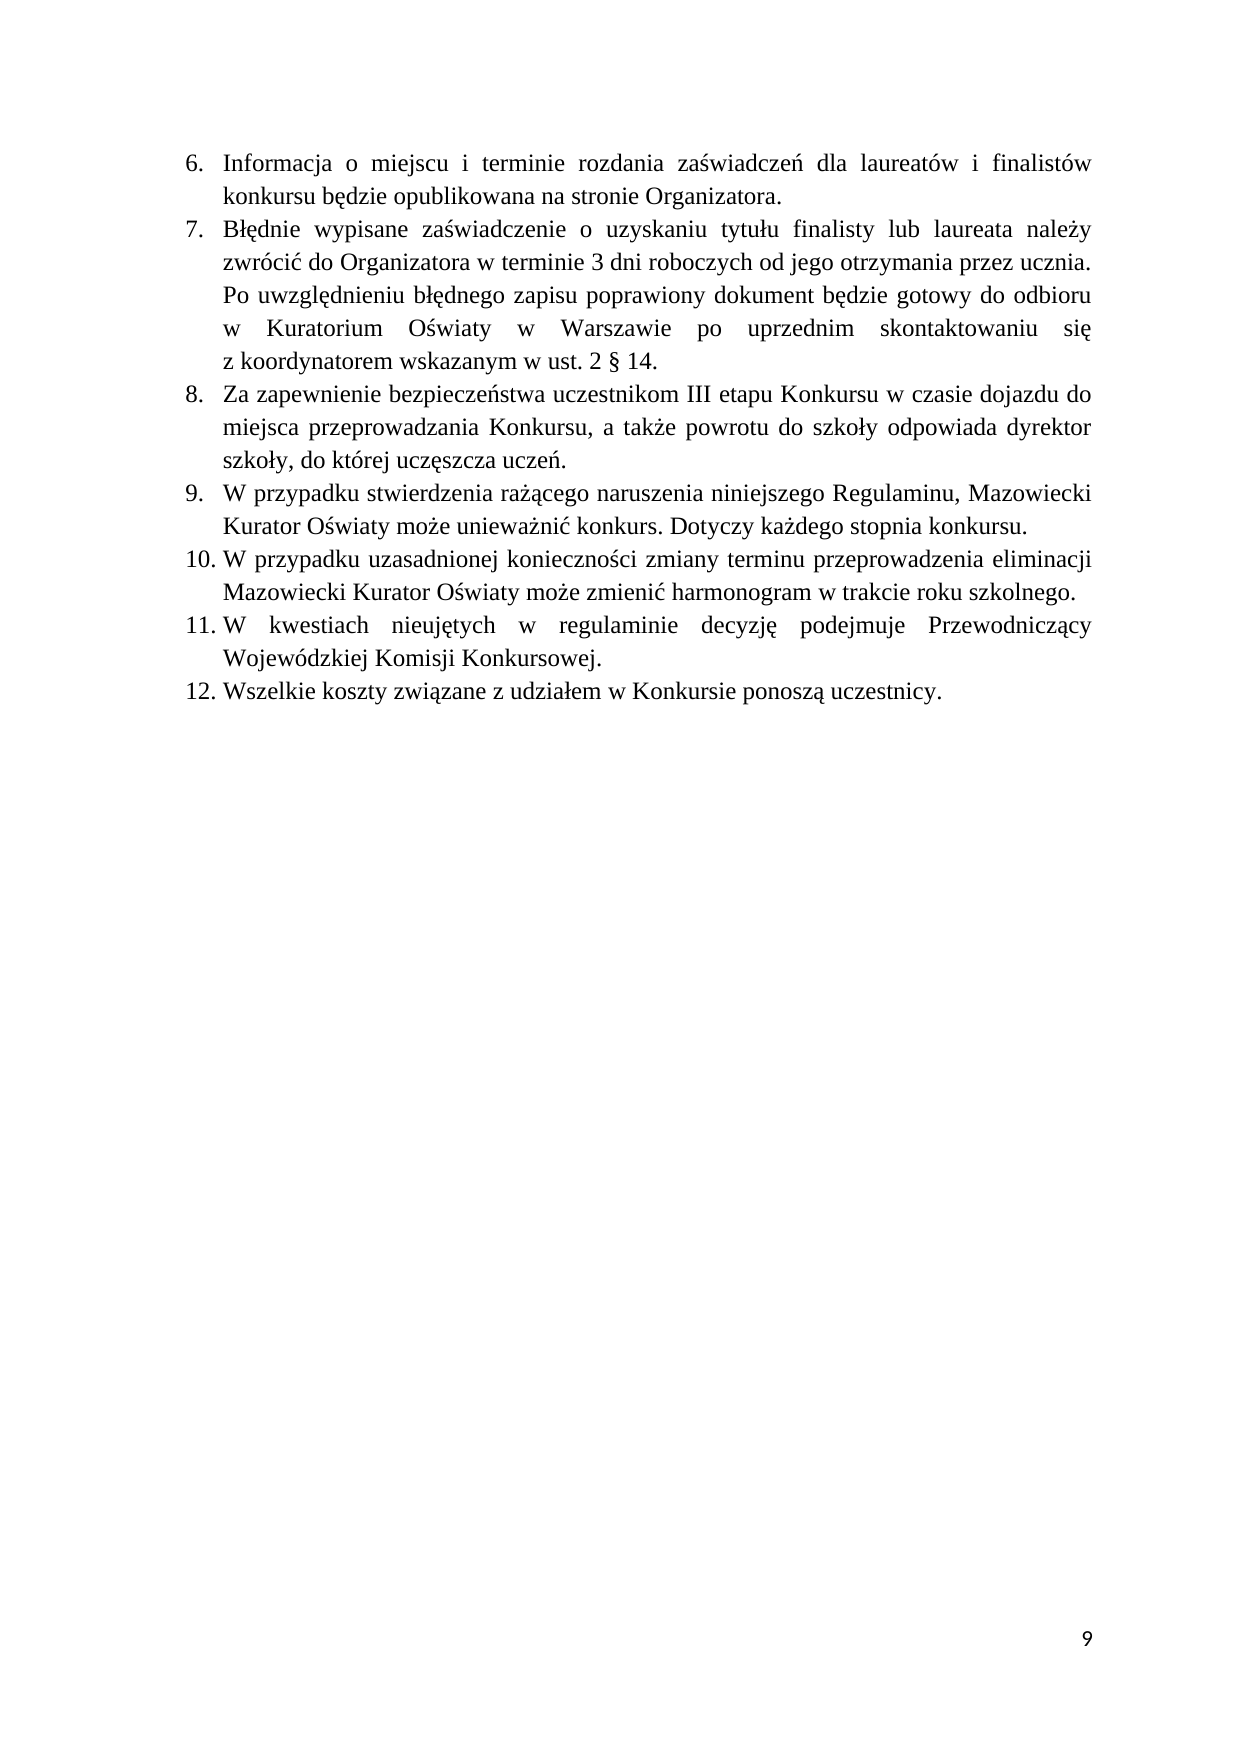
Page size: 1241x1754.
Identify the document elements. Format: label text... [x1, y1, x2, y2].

list Informacja o miejscu i terminie rozdania zaświadczeń dla laureatów i finalistów konkursu będzie opublikowana na stronie Organizatora. [185, 148, 1092, 209]
list Za zapewnienie bezpieczeństwa uczestnikom III etapu Konkursu w czasie dojazdu do miejsca przeprowadzania Konkursu, a także powrotu do szkoły odpowiada dyrektor szkoły, do której uczęszcza uczeń. [185, 379, 1092, 474]
list W kwestiach nieujętych w regulaminie decyzję podejmuje Przewodniczący Wojewódzkiej Komisji Konkursowej. [185, 610, 1092, 672]
list W przypadku stwierdzenia rażącego naruszenia niniejszego Regulaminu, Mazowiecki Kurator Oświaty może unieważnić konkurs. Dotyczy każdego stopnia konkursu. [185, 478, 1092, 540]
list Wszelkie koszty związane z udziałem w Konkursie ponoszą uczestnicy. [185, 676, 1092, 705]
list W przypadku uzasadnionej konieczności zmiany terminu przeprowadzenia eliminacji Mazowiecki Kurator Oświaty może zmienić harmonogram w trakcie roku szkolnego. [185, 544, 1092, 606]
list Błędnie wypisane zaświadczenie o uzyskaniu tytułu finalisty lub laureata należy zwrócić do Organizatora w terminie 3 dni roboczych od jego otrzymania przez ucznia. Po uwzględnieniu błędnego zapisu poprawiony dokument będzie gotowy do odbioru w Kuratorium Oświaty w Warszawie po uprzednim skontaktowaniu się z koordynatorem wskazanym w ust. 2 § 14. [185, 214, 1092, 374]
